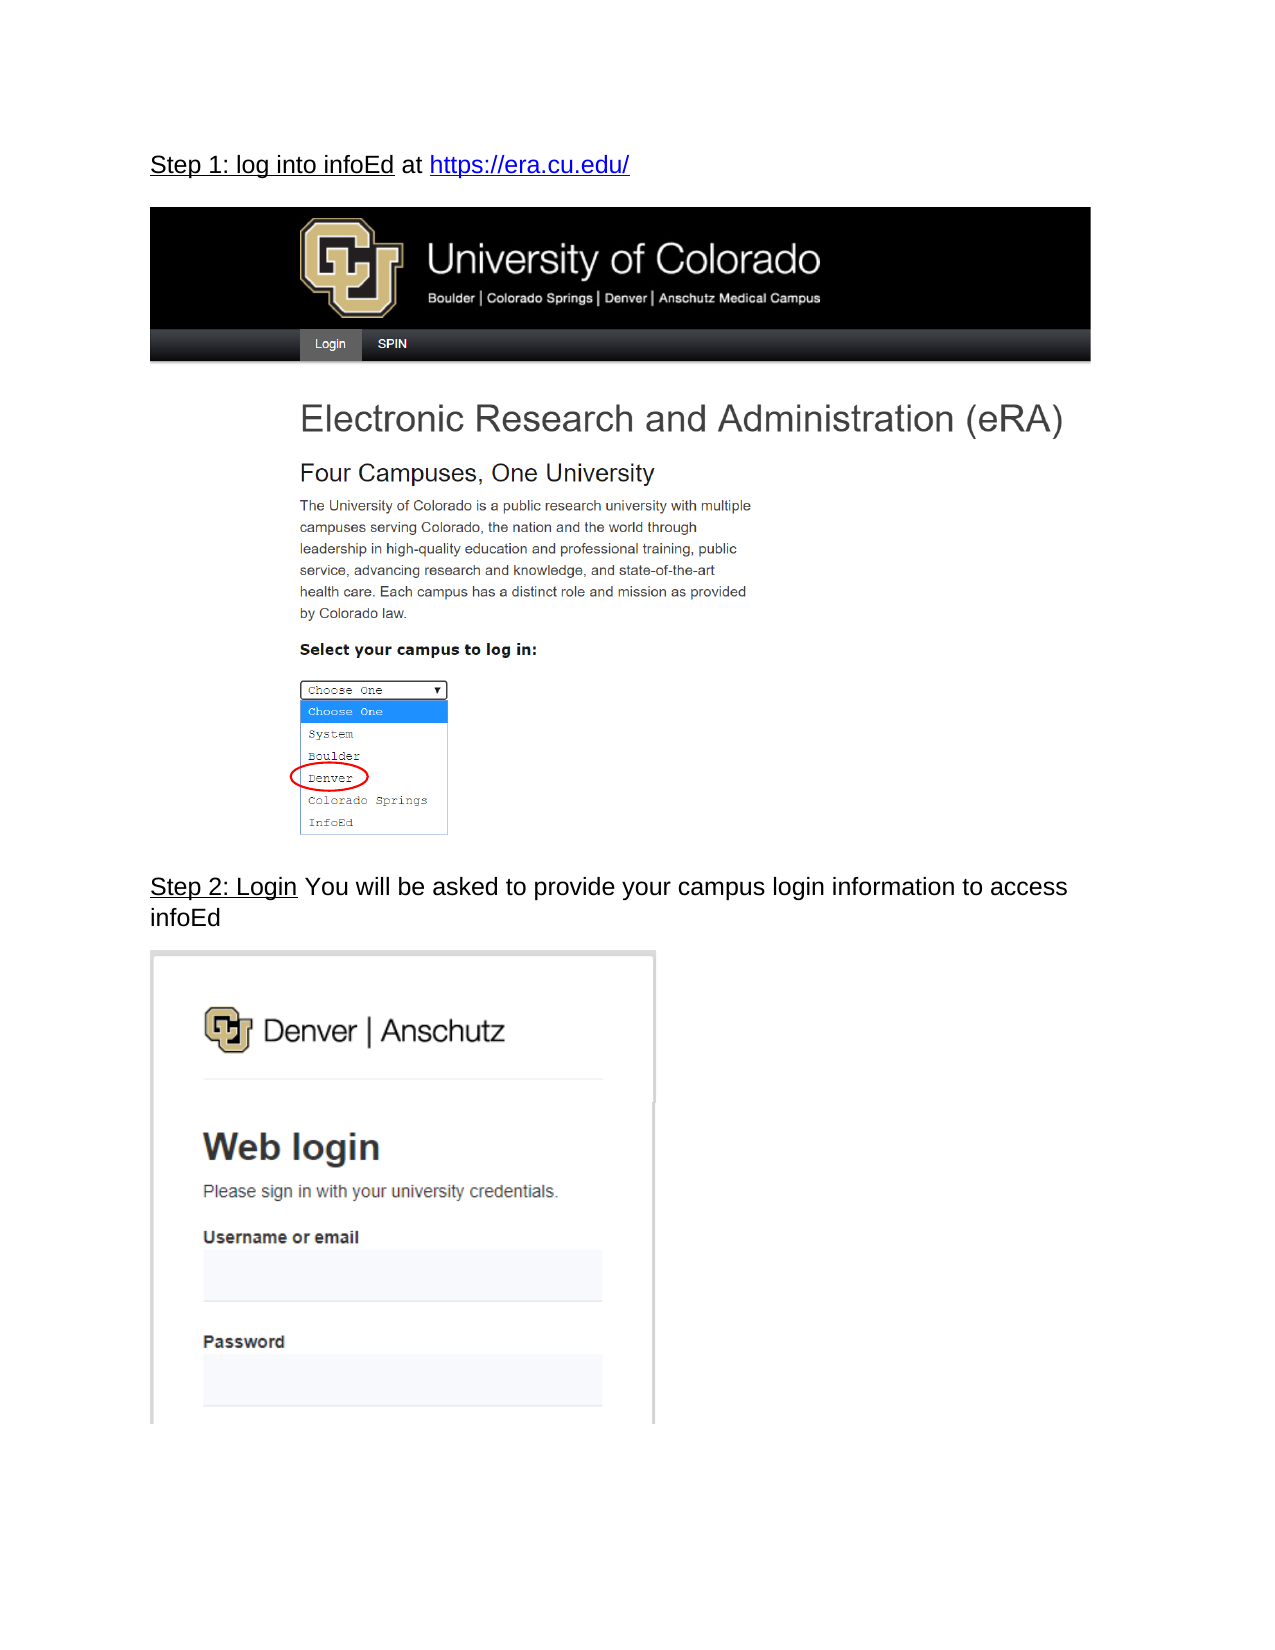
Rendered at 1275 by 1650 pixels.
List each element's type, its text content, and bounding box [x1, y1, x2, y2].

picture [150, 207, 1091, 844]
picture [150, 950, 657, 1424]
text Step 1: log into infoEd at https://era.cu.edu/ [150, 150, 1125, 179]
text Step 2: Login You will be asked to provide your campus login information to access infoEd [150, 872, 1125, 932]
